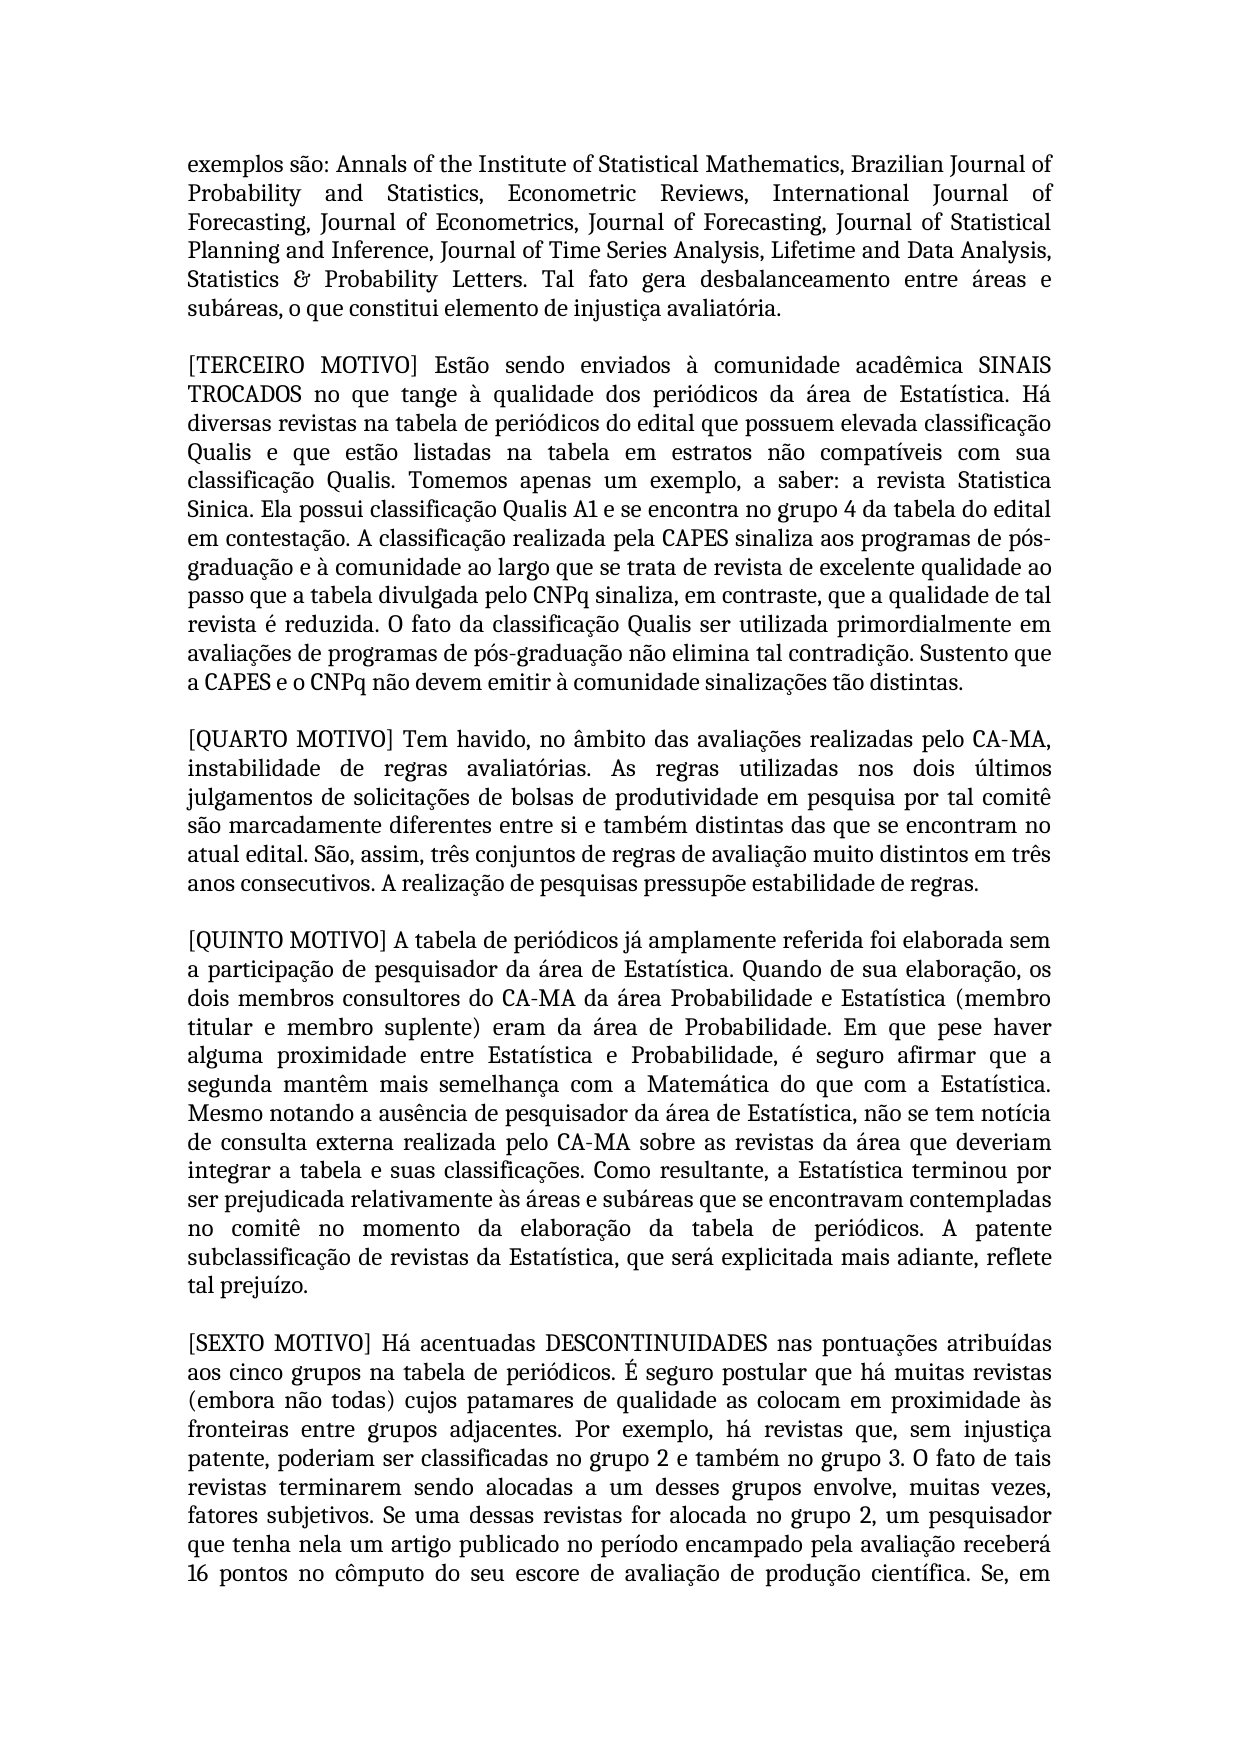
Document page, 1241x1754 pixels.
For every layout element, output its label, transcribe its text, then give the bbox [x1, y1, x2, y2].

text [187, 150, 1053, 322]
text [TERCEIRO MOTIVO] Estão sendo enviados à comunidade acadêmica SINAIS TROCADOS no que tange à qualidade dos periódicos da área de Estatística. Há diversas revistas na tabela de periódicos do edital que possuem elevada classificação Qualis e que estão listadas na tabela em estratos não compatíveis com sua classificação Qualis. Tomemos apenas um exemplo, a saber: a revista Statistica Sinica. Ela possui classificação Qualis A1 e se encontra no grupo 4 da tabela do edital em contestação. A classificação realizada pela CAPES sinaliza aos programas de pós-graduação e à comunidade ao largo que se trata de revista de excelente qualidade ao passo que a tabela divulgada pelo CNPq sinaliza, em contraste, que a qualidade de tal revista é reduzida. O fato da classificação Qualis ser utilizada primordialmente em avaliações de programas de pós-graduação não elimina tal contradição. Sustento que a CAPES e o CNPq não devem emitir à comunidade sinalizações tão distintas. [187, 351, 1053, 696]
text [QUINTO MOTIVO] A tabela de periódicos já amplamente referida foi elaborada sem a participação de pesquisador da área de Estatística. Quando de sua elaboração, os dois membros consultores do CA-MA da área Probabilidade e Estatística (membro titular e membro suplente) eram da área de Probabilidade. Em que pese haver alguma proximidade entre Estatística e Probabilidade, é seguro afirmar que a segunda mantêm mais semelhança com a Matemática do que com a Estatística. Mesmo notando a ausência de pesquisador da área de Estatística, não se tem notícia de consulta externa realizada pelo CA-MA sobre as revistas da área que deveriam integrar a tabela e suas classificações. Como resultante, a Estatística terminou por ser prejudicada relativamente às áreas e subáreas que se encontravam contempladas no comitê no momento da elaboração da tabela de periódicos. A patente subclassificação de revistas da Estatística, que será explicitada mais adiante, reflete tal prejuízo. [187, 926, 1053, 1300]
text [187, 1329, 1053, 1587]
text [QUARTO MOTIVO] Tem havido, no âmbito das avaliações realizadas pelo CA-MA, instabilidade de regras avaliatórias. As regras utilizadas nos dois últimos julgamentos de solicitações de bolsas de produtividade em pesquisa por tal comitê são marcadamente diferentes entre si e também distintas das que se encontram no atual edital. São, assim, três conjuntos de regras de avaliação muito distintos em três anos consecutivos. A realização de pesquisas pressupõe estabilidade de regras. [187, 725, 1053, 897]
